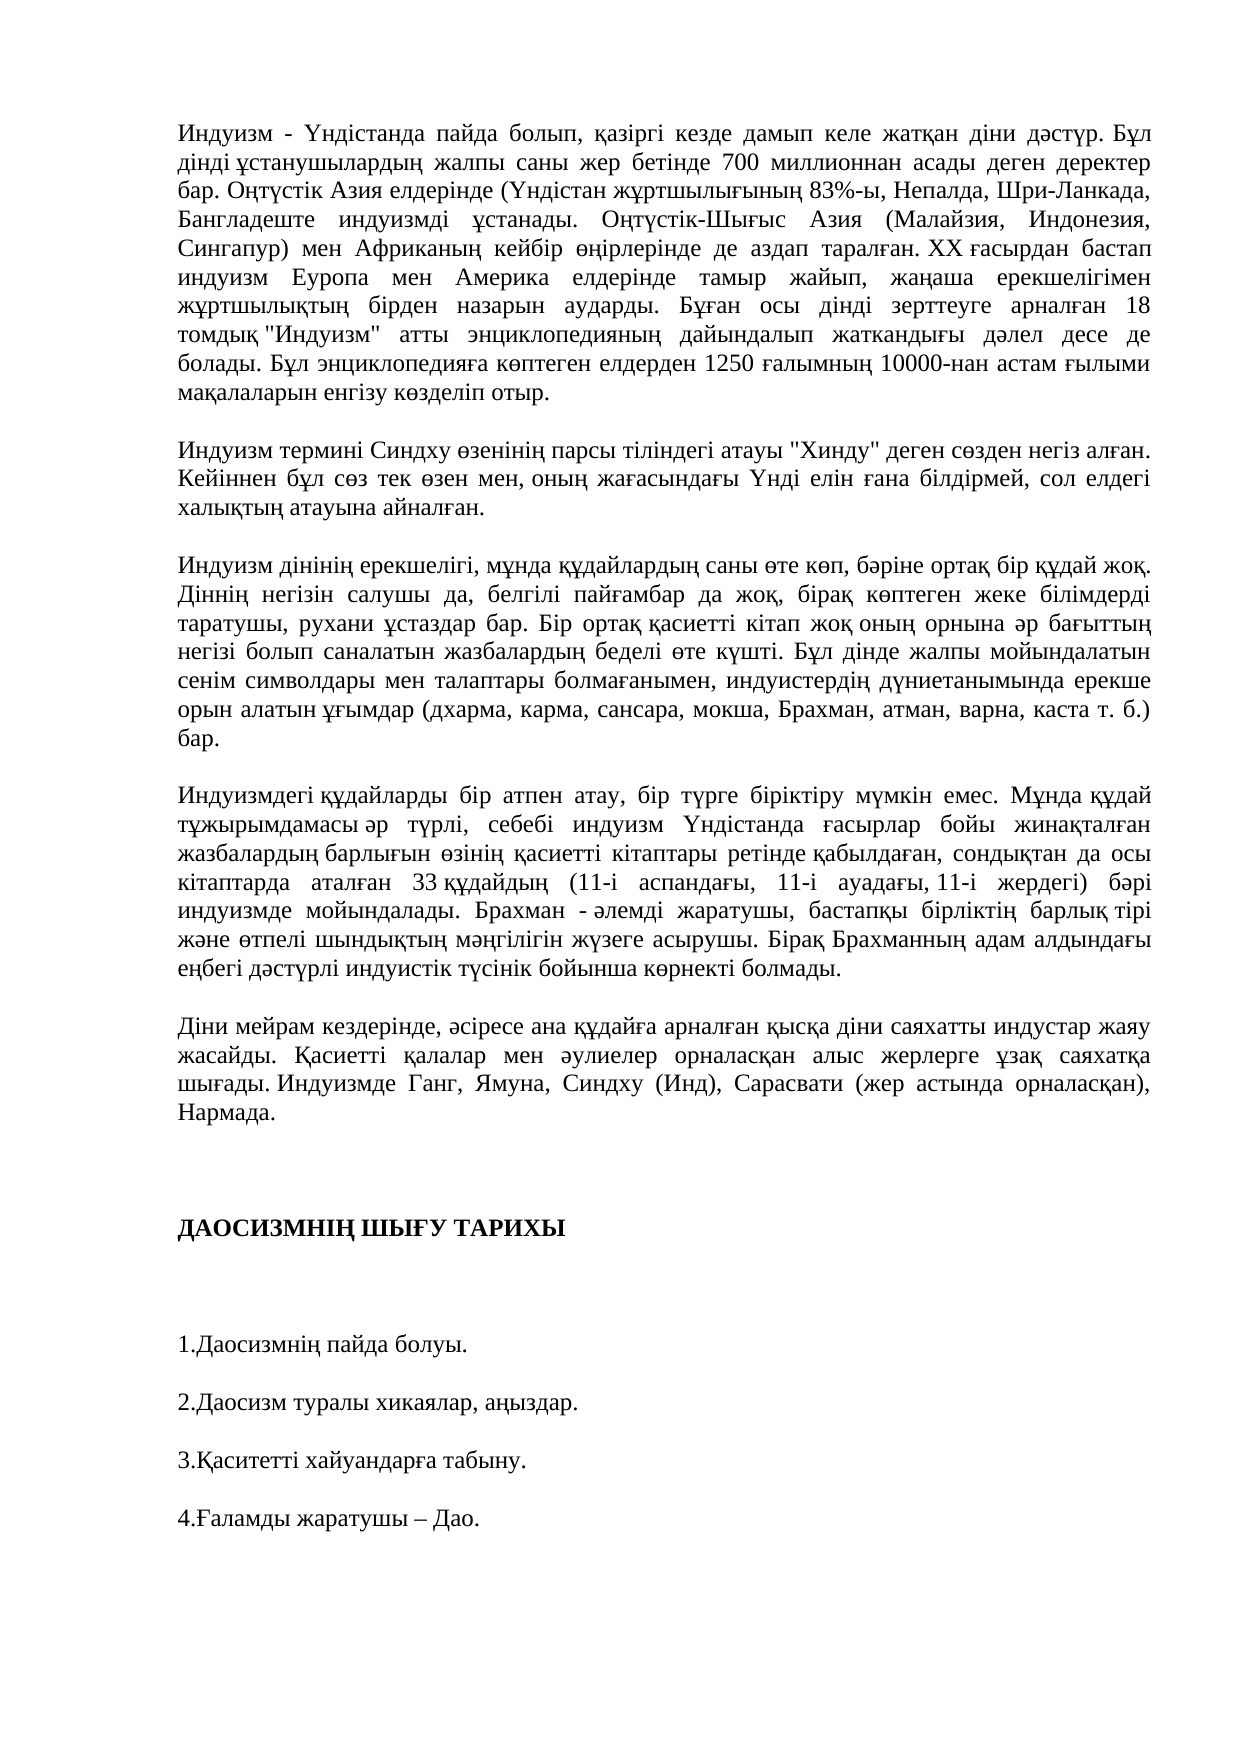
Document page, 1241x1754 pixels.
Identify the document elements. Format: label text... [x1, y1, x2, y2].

text Индуизм - Үндістанда пайда болып, қазіргі кезде дамып келе жатқан діни дәстүр. Бұл дінді ұстанушылардың жалпы саны жер бетінде 700 миллионнан асады деген деректер бар. Оңтүстік Азия елдерінде (Үндістан жұртшылығының 83%-ы, Непалда, Шри-Ланкада, Бангладеште индуизмді ұстанады. Оңтүстік-Шығыс Азия (Малайзия, Индонезия, Сингапур) мен Африканың кейбір өңірлерінде де аздап таралған. XX ғасырдан бастап индуизм Еуропа мен Америка елдерінде тамыр жайып, жаңаша ерекшелігімен жұртшылықтың бірден назарын аударды. Бұған осы дінді зерттеуге арналған 18 томдық "Индуизм" атты энциклопедияның дайындалып жаткандығы дәлел десе де болады. Бұл энциклопедияға көптеген елдерден 1250 ғалымның 10000-нан астам ғылыми мақалаларын енгізу көзделіп отыр. [177, 118, 1152, 406]
text Индуизм термині Синдху өзенінің парсы тіліндегі атауы "Хинду" деген сөзден негіз алған. Кейіннен бұл сөз тек өзен мен, оның жағасындағы Үнді елін ғана білдірмей, сол елдегі халықтың атауына айналған. [177, 435, 1152, 521]
text Діни мейрам кездерінде, әсіресе ана құдайға арналған қысқа діни саяхатты индустар жаяу жасайды. Қасиетті қалалар мен әулиелер орналасқан алыс жерлерге ұзақ саяхатқа шығады. Индуизмде Ганг, Ямуна, Синдху (Инд), Сарасвати (жер астында орналасқан), Нармада. [177, 1011, 1152, 1126]
text ДАОСИЗМНІҢ ШЫҒУ ТАРИХЫ [177, 1213, 1152, 1242]
text 1.Даосизмнің пайда болуы. [177, 1329, 1152, 1358]
text 2.Даосизм туралы хикаялар, аңыздар. [177, 1387, 1152, 1416]
text Индуизм дінінің ерекшелігі, мұнда құдайлардың саны өте көп, бәріне ортақ бір құдай жоқ. Діннің негізін салушы да, белгілі пайғамбар да жоқ, бірақ көптеген жеке білімдерді таратушы, рухани ұстаздар бар. Бір ортақ қасиетті кітап жоқ оның орнына әр бағыттың негізі болып саналатын жазбалардың беделі өте күшті. Бұл дінде жалпы мойындалатын сенім символдары мен талаптары болмағанымен, индуистердің дүниетанымында ерекше орын алатын ұғымдар (дхарма, карма, сансара, мокша, Брахман, атман, варна, каста т. б.) бар. [177, 550, 1152, 751]
text 4.Ғаламды жаратушы – Дао. [177, 1503, 1152, 1531]
text 3.Қаситетті хайуандарға табыну. [177, 1445, 1152, 1473]
text Индуизмдегі құдайларды бір атпен атау, бір түрге біріктіру мүмкін емес. Мұнда құдай тұжырымдамасы әр түрлі, себебі индуизм Үндістанда ғасырлар бойы жинақталған жазбалардың барлығын өзінің қасиетті кітаптары ретінде қабылдаған, сондықтан да осы кітаптарда аталған 33 құдайдың (11-і аспандағы, 11-і ауадағы, 11-і жердегі) бәрі индуизмде мойындалады. Брахман - әлемді жаратушы, бастапқы бірліктің барлық тірі және өтпелі шындықтың мәңгілігін жүзеге асырушы. Бірақ Брахманның адам алдындағы еңбегі дәстүрлі индуистік түсінік бойынша көрнекті болмады. [177, 781, 1152, 982]
